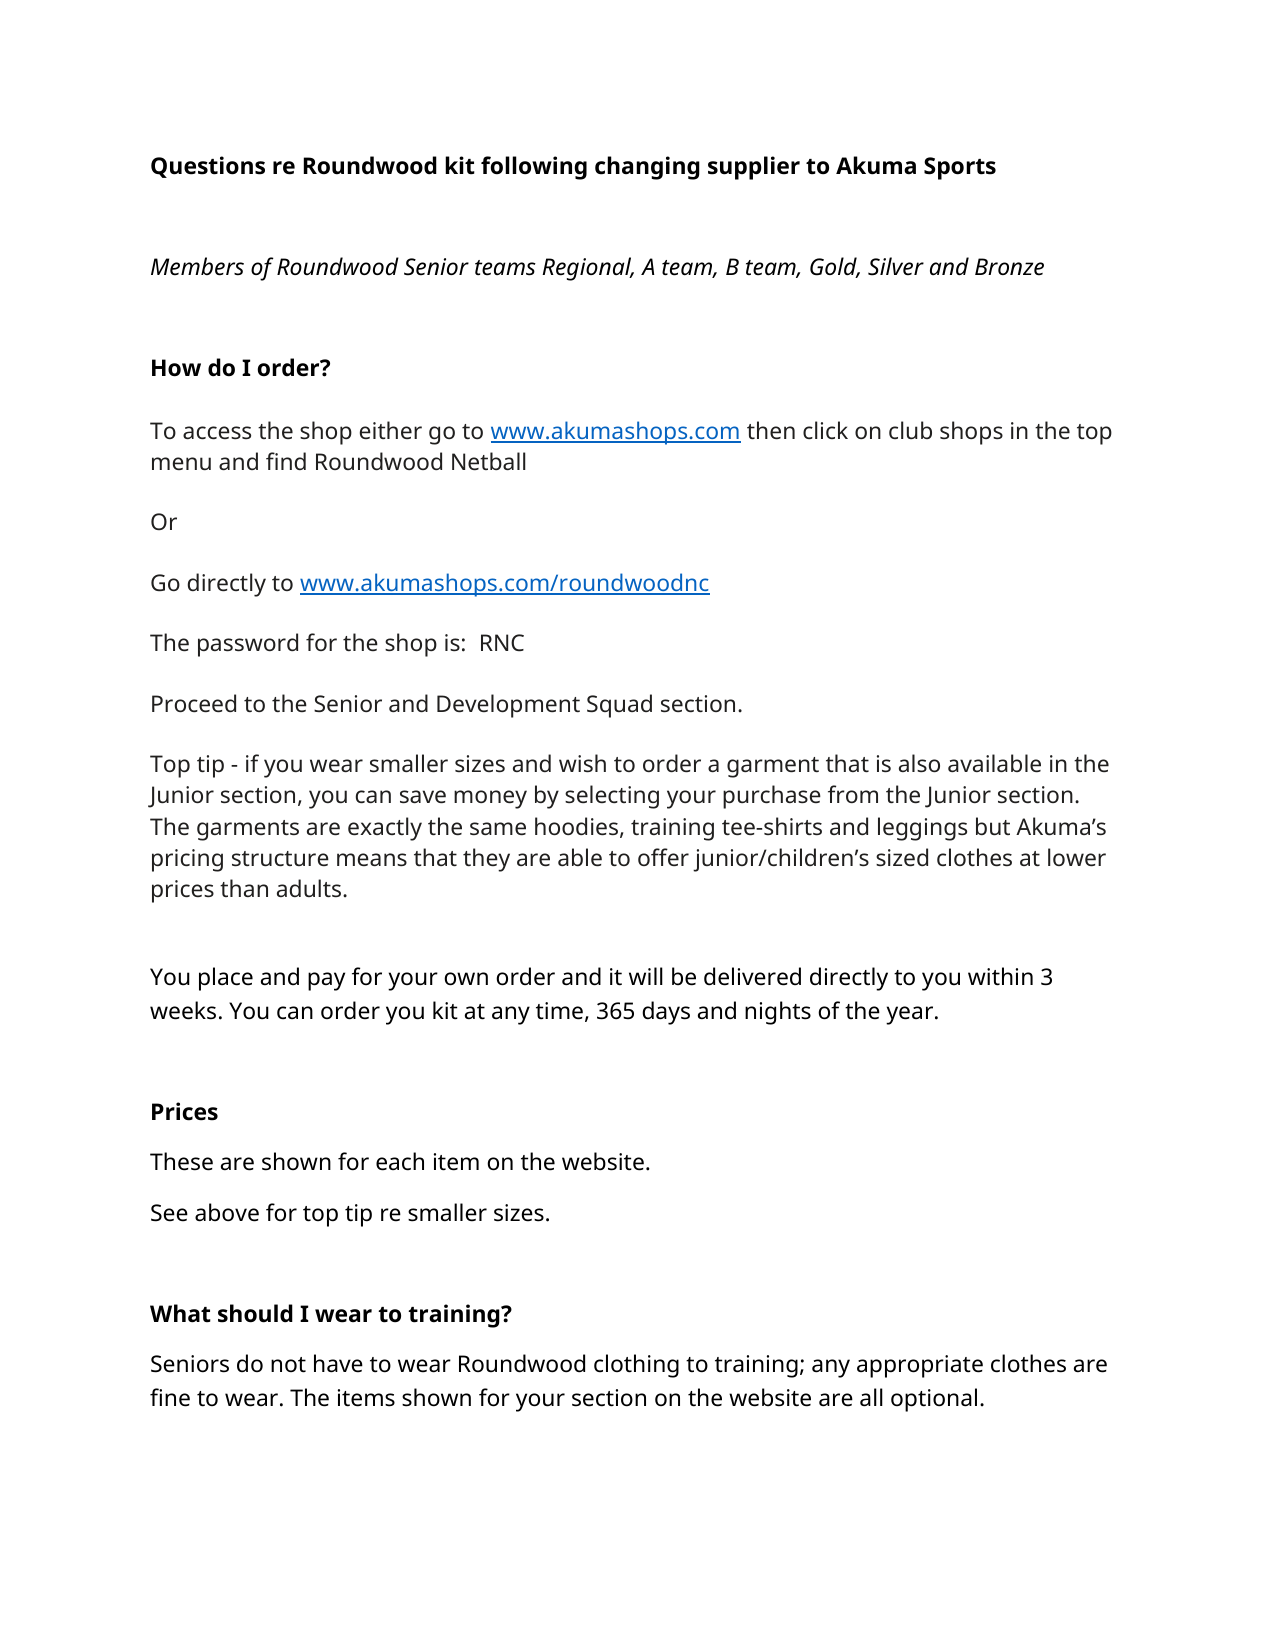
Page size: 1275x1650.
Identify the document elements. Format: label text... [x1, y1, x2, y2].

text The password for the shop is: RNC [150, 627, 1125, 658]
text You place and pay for your own order and it will be delivered directly to you within 3 weeks. You can order you kit at any time, 365 days and nights of the year. [150, 961, 1125, 1026]
text What should I wear to training? [150, 1298, 1125, 1329]
text Members of Roundwood Senior teams Regional, A team, B team, Gold, Silver and Bronze [150, 251, 1125, 282]
text See above for top tip re smaller sizes. [150, 1197, 1125, 1228]
text How do I order? [150, 352, 1125, 383]
text Proceed to the Senior and Development Squad section. [150, 687, 1125, 719]
text To access the shop either go to www.akumashops.com then click on club shops in the top menu and find Roundwood Netball [150, 414, 1125, 477]
text Seniors do not have to wear Roundwood clothing to training; any appropriate clothes are fine to wear. The items shown for your section on the website are all optional. [150, 1348, 1125, 1413]
text Or [150, 506, 1125, 537]
text Top tip - if you wear smaller sizes and wish to order a garment that is also available in the Junior section, you can save money by selecting your purchase from the Junior section. The garments are exactly the same hoodies, training tee-shirts and leggings but Akuma’s pricing structure means that they are able to offer junior/children’s sized clothes at lower prices than adults. [150, 748, 1125, 904]
text Prices [150, 1096, 1125, 1127]
text These are shown for each item on the website. [150, 1146, 1125, 1178]
text Questions re Roundwood kit following changing supplier to Akuma Sports [150, 150, 1125, 181]
text Go directly to www.akumashops.com/roundwoodnc [150, 567, 1125, 598]
